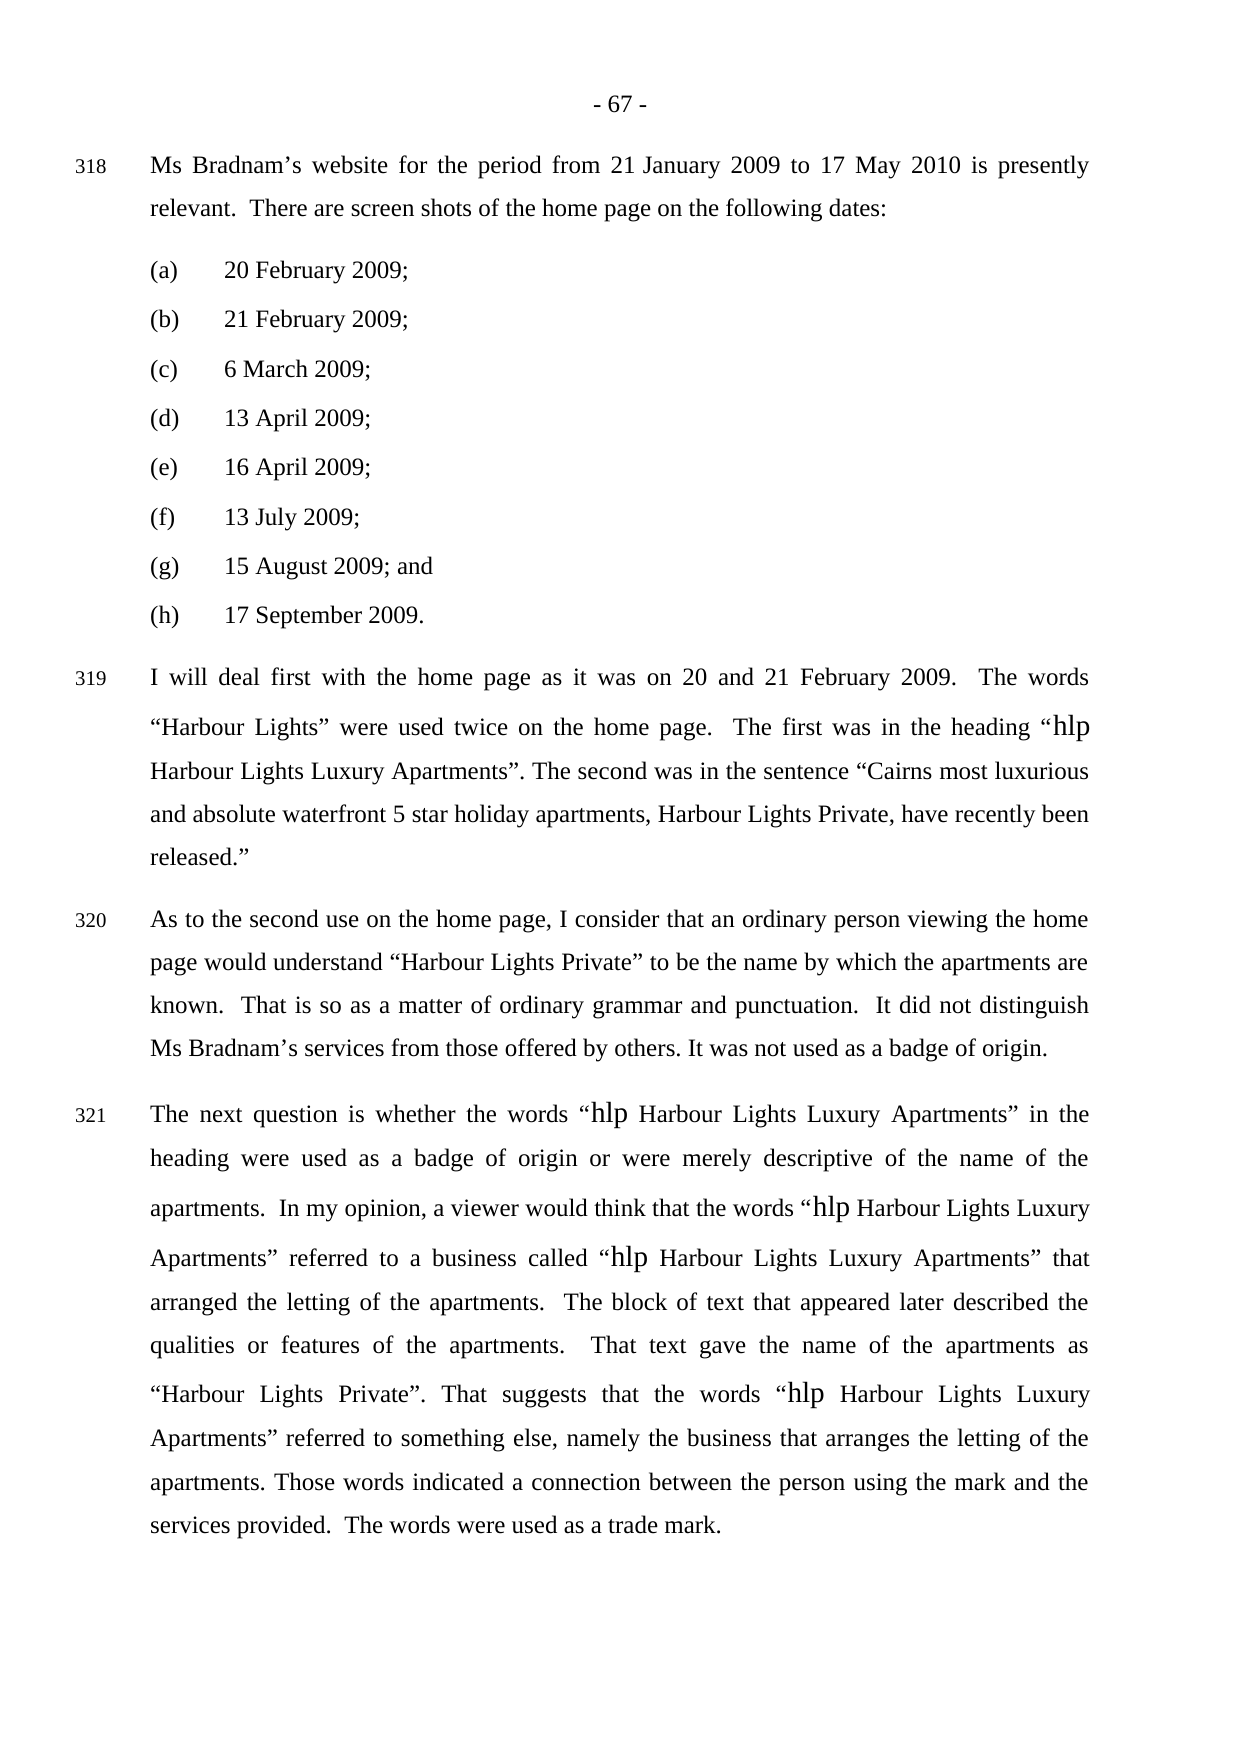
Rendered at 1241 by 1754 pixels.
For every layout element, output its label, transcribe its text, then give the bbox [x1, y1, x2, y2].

text The next question is whether the words “hlp Harbour Lights Luxury Apartments” in the heading were used as a badge of origin or were merely descriptive of the name of the apartments. In my opinion, a viewer would think that the words “hlp Harbour Lights Luxury Apartments” referred to a business called “hlp Harbour Lights Luxury Apartments” that arranged the letting of the apartments. The block of text that appeared later described the qualities or features of the apartments. That text gave the name of the apartments as “Harbour Lights Private”. That suggests that the words “hlp Harbour Lights Luxury Apartments” referred to something else, namely the business that arranges the letting of the apartments. Those words indicated a connection between the person using the mark and the services provided. The words were used as a trade mark. [75, 1095, 1090, 1538]
list (g) 15 August 2009; and [150, 551, 1090, 580]
list (b) 21 February 2009; [150, 304, 1090, 333]
text As to the second use on the home page, I consider that an ordinary person viewing the home page would understand “Harbour Lights Private” to be the name by which the apartments are known. That is so as a matter of ordinary grammar and punctuation. It did not distinguish Ms Bradnam’s services from those offered by others. It was not used as a badge of origin. [75, 904, 1090, 1062]
list (f) 13 July 2009; [150, 502, 1090, 531]
list (e) 16 April 2009; [150, 452, 1090, 481]
list (h) 17 September 2009. [150, 601, 1090, 629]
list (d) 13 April 2009; [150, 403, 1090, 432]
list (c) 6 March 2009; [150, 354, 1090, 382]
text Ms Bradnam’s website for the period from 21 January 2009 to 17 May 2010 is presently relevant. There are screen shots of the home page on the following dates: [75, 150, 1090, 222]
list (a) 20 February 2009; [150, 255, 1090, 284]
text I will deal first with the home page as it was on 20 and 21 February 2009. The words “Harbour Lights” were used twice on the home page. The first was in the heading “hlp Harbour Lights Luxury Apartments”. The second was in the sentence “Cairns most luxurious and absolute waterfront 5 star holiday apartments, Harbour Lights Private, have recently been released.” [75, 662, 1090, 871]
